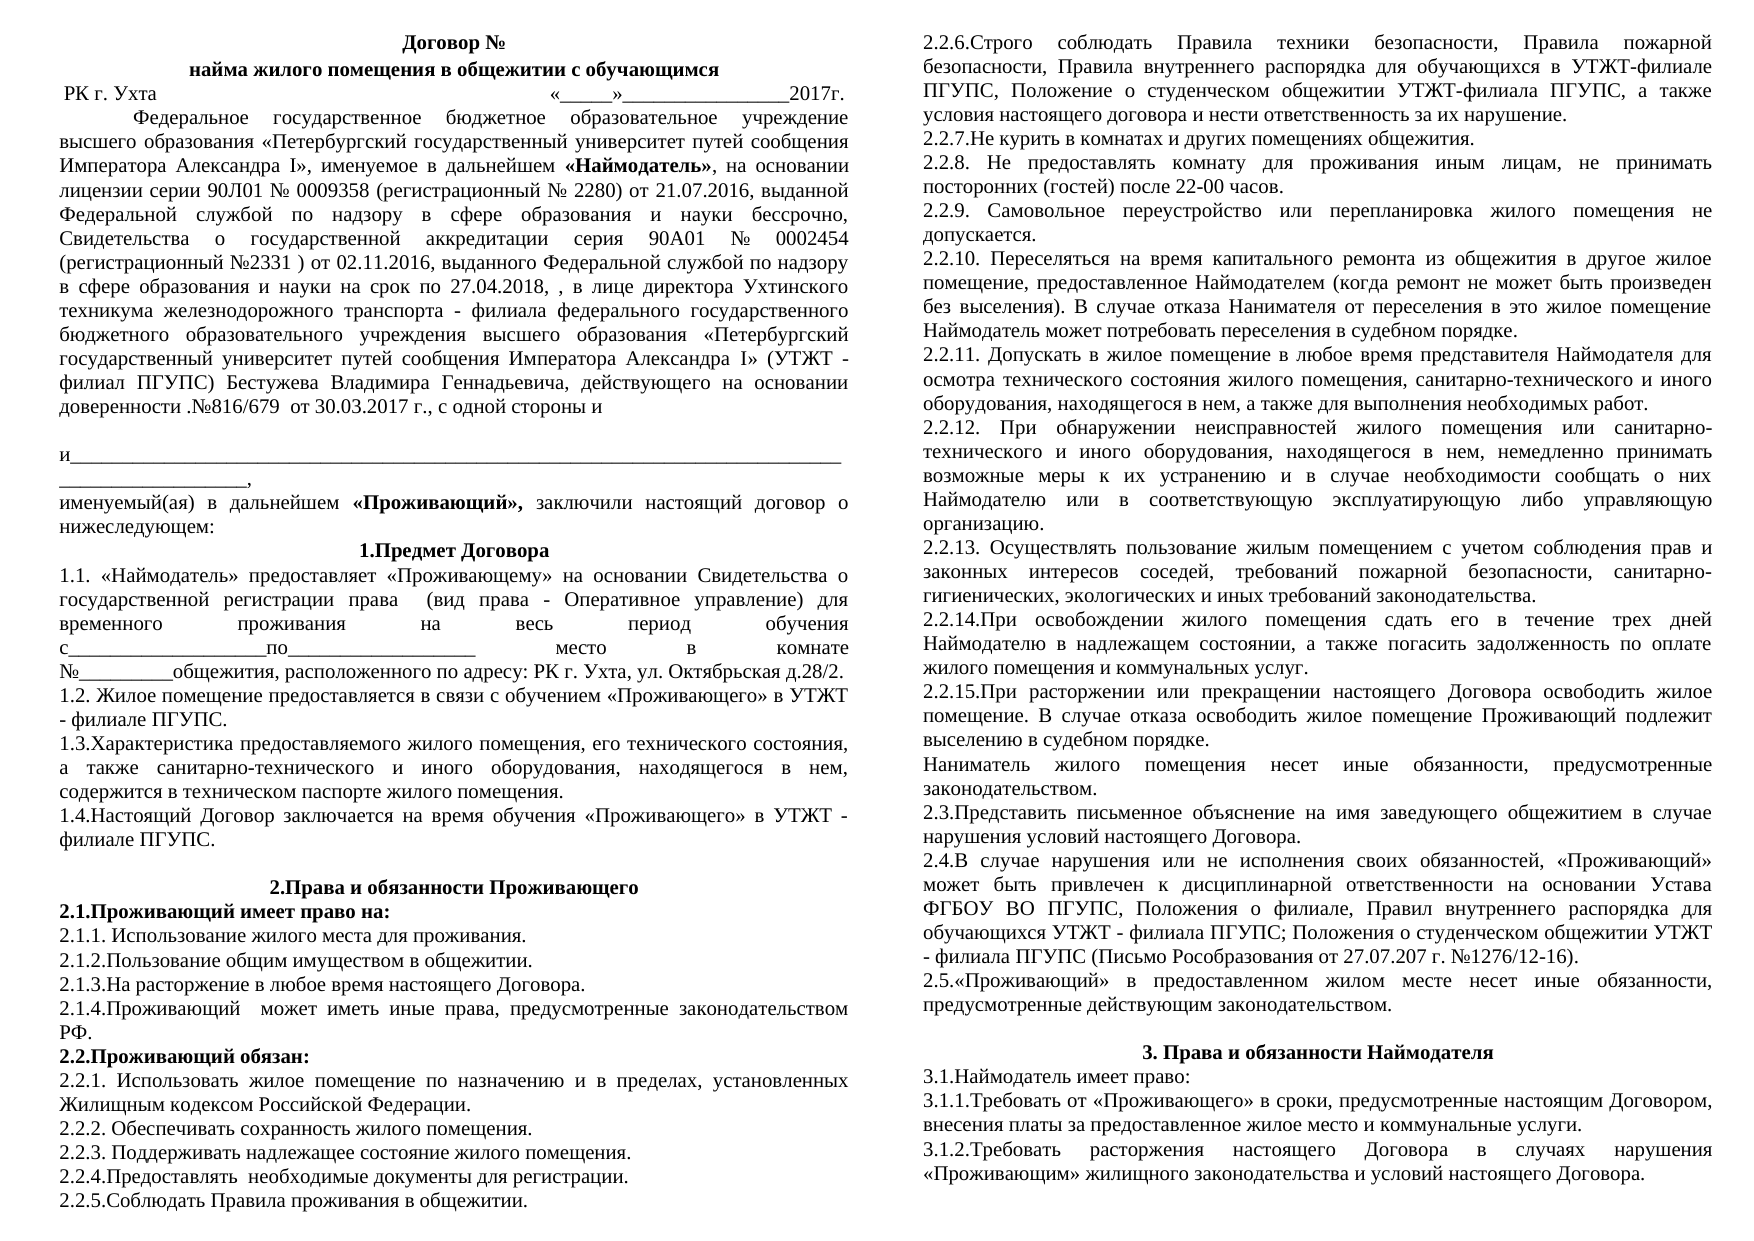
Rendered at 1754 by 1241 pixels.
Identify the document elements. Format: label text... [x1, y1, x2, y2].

text 2.Права и обязанности Проживающего [59, 875, 849, 899]
text 2.1.4.Проживающий может иметь иные права, предусмотренные законодательством РФ. [59, 996, 849, 1044]
text 3. Права и обязанности Наймодателя [923, 1040, 1713, 1064]
text 2.1.Проживающий имеет право на: [59, 899, 849, 923]
text 2.2.14.При освобождении жилого помещения сдать его в течение трех дней Наймодателю в надлежащем состоянии, а также погасить задолженность по оплате жилого помещения и коммунальных услуг. [923, 607, 1713, 679]
text 3.1.2.Требовать расторжения настоящего Договора в случаях нарушения «Проживающим» жилищного законодательства и условий настоящего Договора. [923, 1136, 1713, 1184]
text 2.2.1. Использовать жилое помещение по назначению и в пределах, установленных Жилищным кодексом Российской Федерации. [59, 1068, 849, 1116]
text 2.2.11. Допускать в жилое помещение в любое время представителя Наймодателя для осмотра технического состояния жилого помещения, санитарно-технического и иного оборудования, находящегося в нем, а также для выполнения необходимых работ. [923, 342, 1713, 414]
text 2.2.Проживающий обязан: [59, 1044, 849, 1068]
text именуемый(ая) в дальнейшем «Проживающий», заключили настоящий договор о нижеследующем: [59, 490, 849, 538]
text Федеральное государственное бюджетное образовательное учреждение высшего образования «Петербургский государственный университет путей сообщения Императора Александра I», именуемое в дальнейшем «Наймодатель», на основании лицензии серии 90Л01 № 0009358 (регистрационный № 2280) от 21.07.2016, выданной Федеральной службой по надзору в сфере образования и науки бессрочно, Свидетельства о государственной аккредитации серия 90А01 № 0002454 (регистрационный №2331 ) от 02.11.2016, выданного Федеральной службой по надзору в сфере образования и науки на срок по 27.04.2018, , в лице директора Ухтинского техникума железнодорожного транспорта - филиала федерального государственного бюджетного образовательного учреждения высшего образования «Петербургский государственный университет путей сообщения Императора Александра I» (УТЖТ - филиал ПГУПС) Бестужева Владимира Геннадьевича, действующего на основании доверенности .№816/679 от 30.03.2017 г., с одной стороны и [59, 105, 849, 418]
text 1.4.Настоящий Договор заключается на время обучения «Проживающего» в УТЖТ - филиале ПГУПС. [59, 803, 849, 851]
text 2.1.3.На расторжение в любое время настоящего Договора. [59, 972, 849, 996]
text 3.1.Наймодатель имеет право: [923, 1064, 1713, 1088]
text 1.2. Жилое помещение предоставляется в связи с обучением «Проживающего» в УТЖТ - филиале ПГУПС. [59, 683, 849, 731]
text 2.2.10. Переселяться на время капитального ремонта из общежития в другое жилое помещение, предоставленное Наймодателем (когда ремонт не может быть произведен без выселения). В случае отказа Нанимателя от переселения в это жилое помещение Наймодатель может потребовать переселения в судебном порядке. [923, 246, 1713, 342]
text 2.2.2. Обеспечивать сохранность жилого помещения. [59, 1116, 849, 1140]
text 2.4.В случае нарушения или не исполнения своих обязанностей, «Проживающий» может быть привлечен к дисциплинарной ответственности на основании Устава ФГБОУ ВО ПГУПС, Положения о филиале, Правил внутреннего распорядка для обучающихся УТЖТ - филиала ПГУПС; Положения о студенческом общежитии УТЖТ - филиала ПГУПС (Письмо Рособразования от 27.07.207 г. №1276/12-16). [923, 848, 1713, 968]
text Наниматель жилого помещения несет иные обязанности, предусмотренные законодательством. [923, 751, 1713, 799]
text 3.1.1.Требовать от «Проживающего» в сроки, предусмотренные настоящим Договором, внесения платы за предоставленное жилое место и коммунальные услуги. [923, 1088, 1713, 1136]
text 2.2.7.Не курить в комнатах и других помещениях общежития. [923, 126, 1713, 150]
text 2.2.15.При расторжении или прекращении настоящего Договора освободить жилое помещение. В случае отказа освободить жилое помещение Проживающий подлежит выселению в судебном порядке. [923, 679, 1713, 751]
text и____________________________________________________________________________________________, [59, 442, 849, 490]
text РК г. Ухта «_____»________________2017г. [59, 81, 849, 105]
text 2.2.4.Предоставлять необходимые документы для регистрации. [59, 1164, 849, 1188]
text 1.Предмет Договора [59, 538, 849, 562]
text 2.2.12. При обнаружении неисправностей жилого помещения или санитарно-технического и иного оборудования, находящегося в нем, немедленно принимать возможные меры к их устранению и в случае необходимости сообщать о них Наймодателю или в соответствующую эксплуатирующую либо управляющую организацию. [923, 414, 1713, 535]
text 2.1.2.Пользование общим имуществом в общежитии. [59, 947, 849, 972]
text найма жилого помещения в общежитии с обучающимся [59, 57, 849, 81]
text 2.2.9. Самовольное переустройство или перепланировка жилого помещения не допускается. [923, 198, 1713, 246]
text Договор № [59, 29, 849, 54]
text 2.1.1. Использование жилого места для проживания. [59, 923, 849, 947]
text 2.2.8. Не предоставлять комнату для проживания иным лицам, не принимать посторонних (гостей) после 22-00 часов. [923, 150, 1713, 198]
text 2.5.«Проживающий» в предоставленном жилом месте несет иные обязанности, предусмотренные действующим законодательством. [923, 968, 1713, 1016]
text 2.2.3. Поддерживать надлежащее состояние жилого помещения. [59, 1140, 849, 1164]
text 2.2.13. Осуществлять пользование жилым помещением с учетом соблюдения прав и законных интересов соседей, требований пожарной безопасности, санитарно-гигиенических, экологических и иных требований законодательства. [923, 535, 1713, 607]
text 2.2.6.Строго соблюдать Правила техники безопасности, Правила пожарной безопасности, Правила внутреннего распорядка для обучающихся в УТЖТ-филиале ПГУПС, Положение о студенческом общежитии УТЖТ-филиала ПГУПС, а также условия настоящего договора и нести ответственность за их нарушение. [923, 29, 1713, 126]
text 2.3.Представить письменное объяснение на имя заведующего общежитием в случае нарушения условий настоящего Договора. [923, 799, 1713, 848]
text 1.3.Характеристика предоставляемого жилого помещения, его технического состояния, а также санитарно-технического и иного оборудования, находящегося в нем, содержится в техническом паспорте жилого помещения. [59, 731, 849, 803]
text 2.2.5.Соблюдать Правила проживания в общежитии. [59, 1188, 849, 1212]
text 1.1. «Наймодатель» предоставляет «Проживающему» на основании Свидетельства о государственной регистрации права (вид права - Оперативное управление) для временного проживания на весь период обучения с___________________по__________________ место в комнате №_________общежития, расположенного по адресу: РК г. Ухта, ул. Октябрьская д.28/2. [59, 562, 849, 683]
